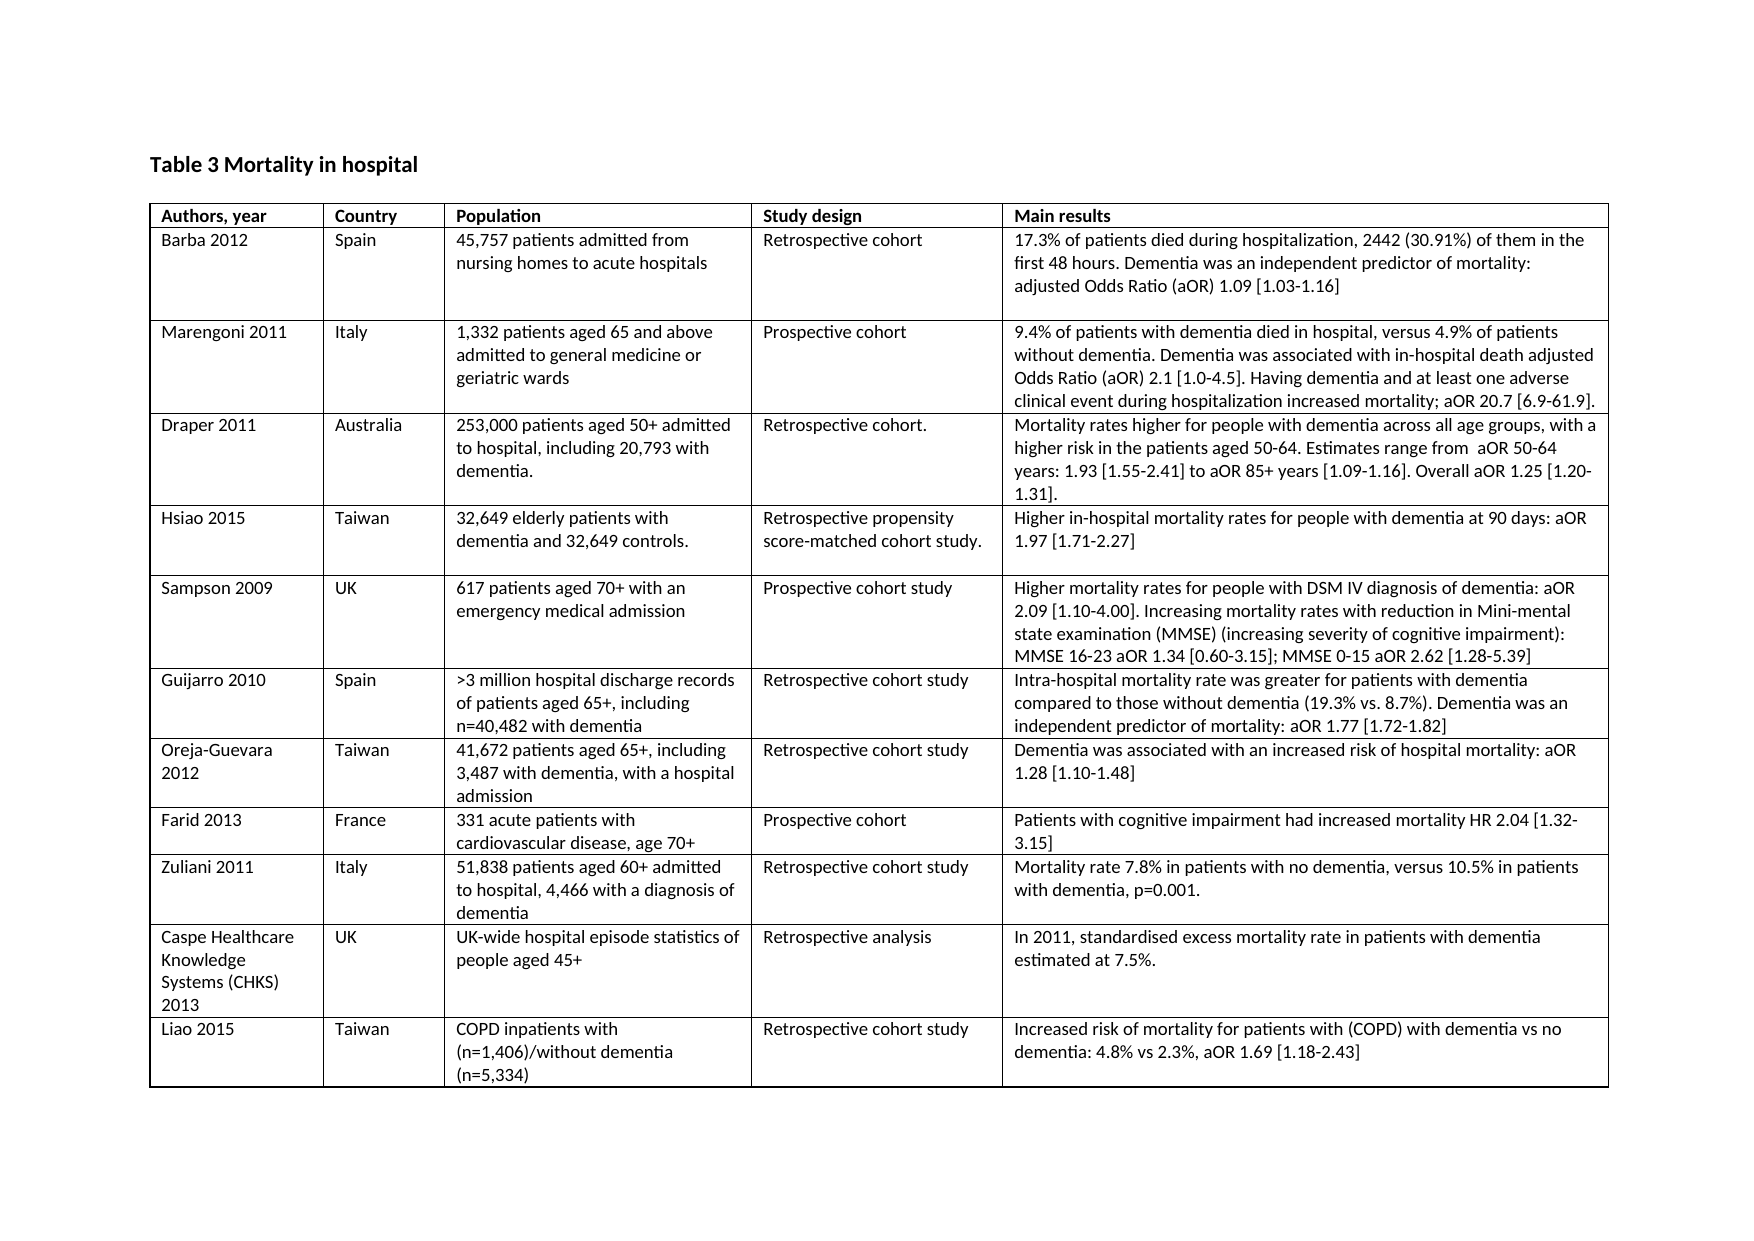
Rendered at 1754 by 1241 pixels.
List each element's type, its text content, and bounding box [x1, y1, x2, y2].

table_cell Retrospective analysis [752, 925, 1002, 1017]
table_cell Retrospective cohort study [752, 1018, 1002, 1086]
table_cell Prospective cohort study [752, 576, 1002, 668]
table_cell UK-wide hospital episode statistics of people aged 45+ [445, 925, 751, 1017]
table_cell Guijarro 2010 [151, 669, 323, 737]
table_cell Taiwan [324, 506, 444, 575]
table_cell Taiwan [324, 739, 444, 807]
table_header Authors, year [151, 204, 323, 227]
table_cell 45,757 patients admitted from nursing homes to acute hospitals [445, 228, 751, 320]
table_cell Hsiao 2015 [151, 506, 323, 575]
table_cell Retrospective cohort study [752, 669, 1002, 737]
table_cell Spain [324, 669, 444, 737]
table_cell 253,000 patients aged 50+ admitted to hospital, including 20,793 with dementia. [445, 414, 751, 505]
table_cell 1,332 patients aged 65 and above admitted to general medicine or geriatric wards [445, 321, 751, 412]
table_cell Australia [324, 414, 444, 505]
table_cell 51,838 patients aged 60+ admitted to hospital, 4,466 with a diagnosis of dementia [445, 855, 751, 924]
table_cell 9.4% of patients with dementia died in hospital, versus 4.9% of patients without dementia. Dementia was associated with in-hospital death adjusted Odds Ratio (aOR) 2.1 [1.0-4.5]. Having dementia and at least one adverse clinical event during hospitalization increased mortality; aOR 20.7 [6.9-61.9]. [1003, 321, 1608, 412]
table_header Population [445, 204, 751, 227]
table_cell Increased risk of mortality for patients with (COPD) with dementia vs no dementia: 4.8% vs 2.3%, aOR 1.69 [1.18-2.43] [1003, 1018, 1608, 1086]
table_cell Higher in-hospital mortality rates for people with dementia at 90 days: aOR 1.97 [1.71-2.27] [1003, 506, 1608, 575]
text Table 3 Mortality in hospital [150, 150, 1604, 178]
table_cell Retrospective cohort [752, 228, 1002, 320]
table_cell >3 million hospital discharge records of patients aged 65+, including n=40,482 with dementia [445, 669, 751, 737]
table_cell Zuliani 2011 [151, 855, 323, 924]
table_cell UK [324, 576, 444, 668]
table_cell Mortality rate 7.8% in patients with no dementia, versus 10.5% in patients with dementia, p=0.001. [1003, 855, 1608, 924]
table_cell 41,672 patients aged 65+, including 3,487 with dementia, with a hospital admission [445, 739, 751, 807]
table_cell Barba 2012 [151, 228, 323, 320]
table_cell Marengoni 2011 [151, 321, 323, 412]
table_cell Intra-hospital mortality rate was greater for patients with dementia compared to those without dementia (19.3% vs. 8.7%). Dementia was an independent predictor of mortality: aOR 1.77 [1.72-1.82] [1003, 669, 1608, 737]
table_cell Retrospective cohort study [752, 739, 1002, 807]
table_cell Higher mortality rates for people with DSM IV diagnosis of dementia: aOR 2.09 [1.10-4.00]. Increasing mortality rates with reduction in Mini-mental state examination (MMSE) (increasing severity of cognitive impairment): MMSE 16-23 aOR 1.34 [0.60-3.15]; MMSE 0-15 aOR 2.62 [1.28-5.39] [1003, 576, 1608, 668]
table_cell Oreja-Guevara 2012 [151, 739, 323, 807]
table_header Main results [1003, 204, 1608, 227]
table_cell Draper 2011 [151, 414, 323, 505]
table_cell Sampson 2009 [151, 576, 323, 668]
table_cell Patients with cognitive impairment had increased mortality HR 2.04 [1.32-3.15] [1003, 808, 1608, 854]
table_cell Caspe Healthcare Knowledge Systems (CHKS) 2013 [151, 925, 323, 1017]
table_cell 331 acute patients with cardiovascular disease, age 70+ [445, 808, 751, 854]
table_cell Italy [324, 321, 444, 412]
table_cell France [324, 808, 444, 854]
table_cell Mortality rates higher for people with dementia across all age groups, with a higher risk in the patients aged 50-64. Estimates range from aOR 50-64 years: 1.93 [1.55-2.41] to aOR 85+ years [1.09-1.16]. Overall aOR 1.25 [1.20-1.31]. [1003, 414, 1608, 505]
table_cell Liao 2015 [151, 1018, 323, 1086]
table_cell Prospective cohort [752, 321, 1002, 412]
table_cell Retrospective cohort study [752, 855, 1002, 924]
table_cell 32,649 elderly patients with dementia and 32,649 controls. [445, 506, 751, 575]
table_header Country [324, 204, 444, 227]
table_cell Spain [324, 228, 444, 320]
table_header Study design [752, 204, 1002, 227]
table_cell UK [324, 925, 444, 1017]
table_cell Retrospective propensity score-matched cohort study. [752, 506, 1002, 575]
table_cell Italy [324, 855, 444, 924]
table_cell 17.3% of patients died during hospitalization, 2442 (30.91%) of them in the first 48 hours. Dementia was an independent predictor of mortality: adjusted Odds Ratio (aOR) 1.09 [1.03-1.16] [1003, 228, 1608, 320]
table_cell Taiwan [324, 1018, 444, 1086]
table_cell Retrospective cohort. [752, 414, 1002, 505]
table_cell In 2011, standardised excess mortality rate in patients with dementia estimated at 7.5%. [1003, 925, 1608, 1017]
table_cell COPD inpatients with (n=1,406)/without dementia (n=5,334) [445, 1018, 751, 1086]
table_cell Farid 2013 [151, 808, 323, 854]
table_cell 617 patients aged 70+ with an emergency medical admission [445, 576, 751, 668]
table_cell Dementia was associated with an increased risk of hospital mortality: aOR 1.28 [1.10-1.48] [1003, 739, 1608, 807]
table_cell Prospective cohort [752, 808, 1002, 854]
